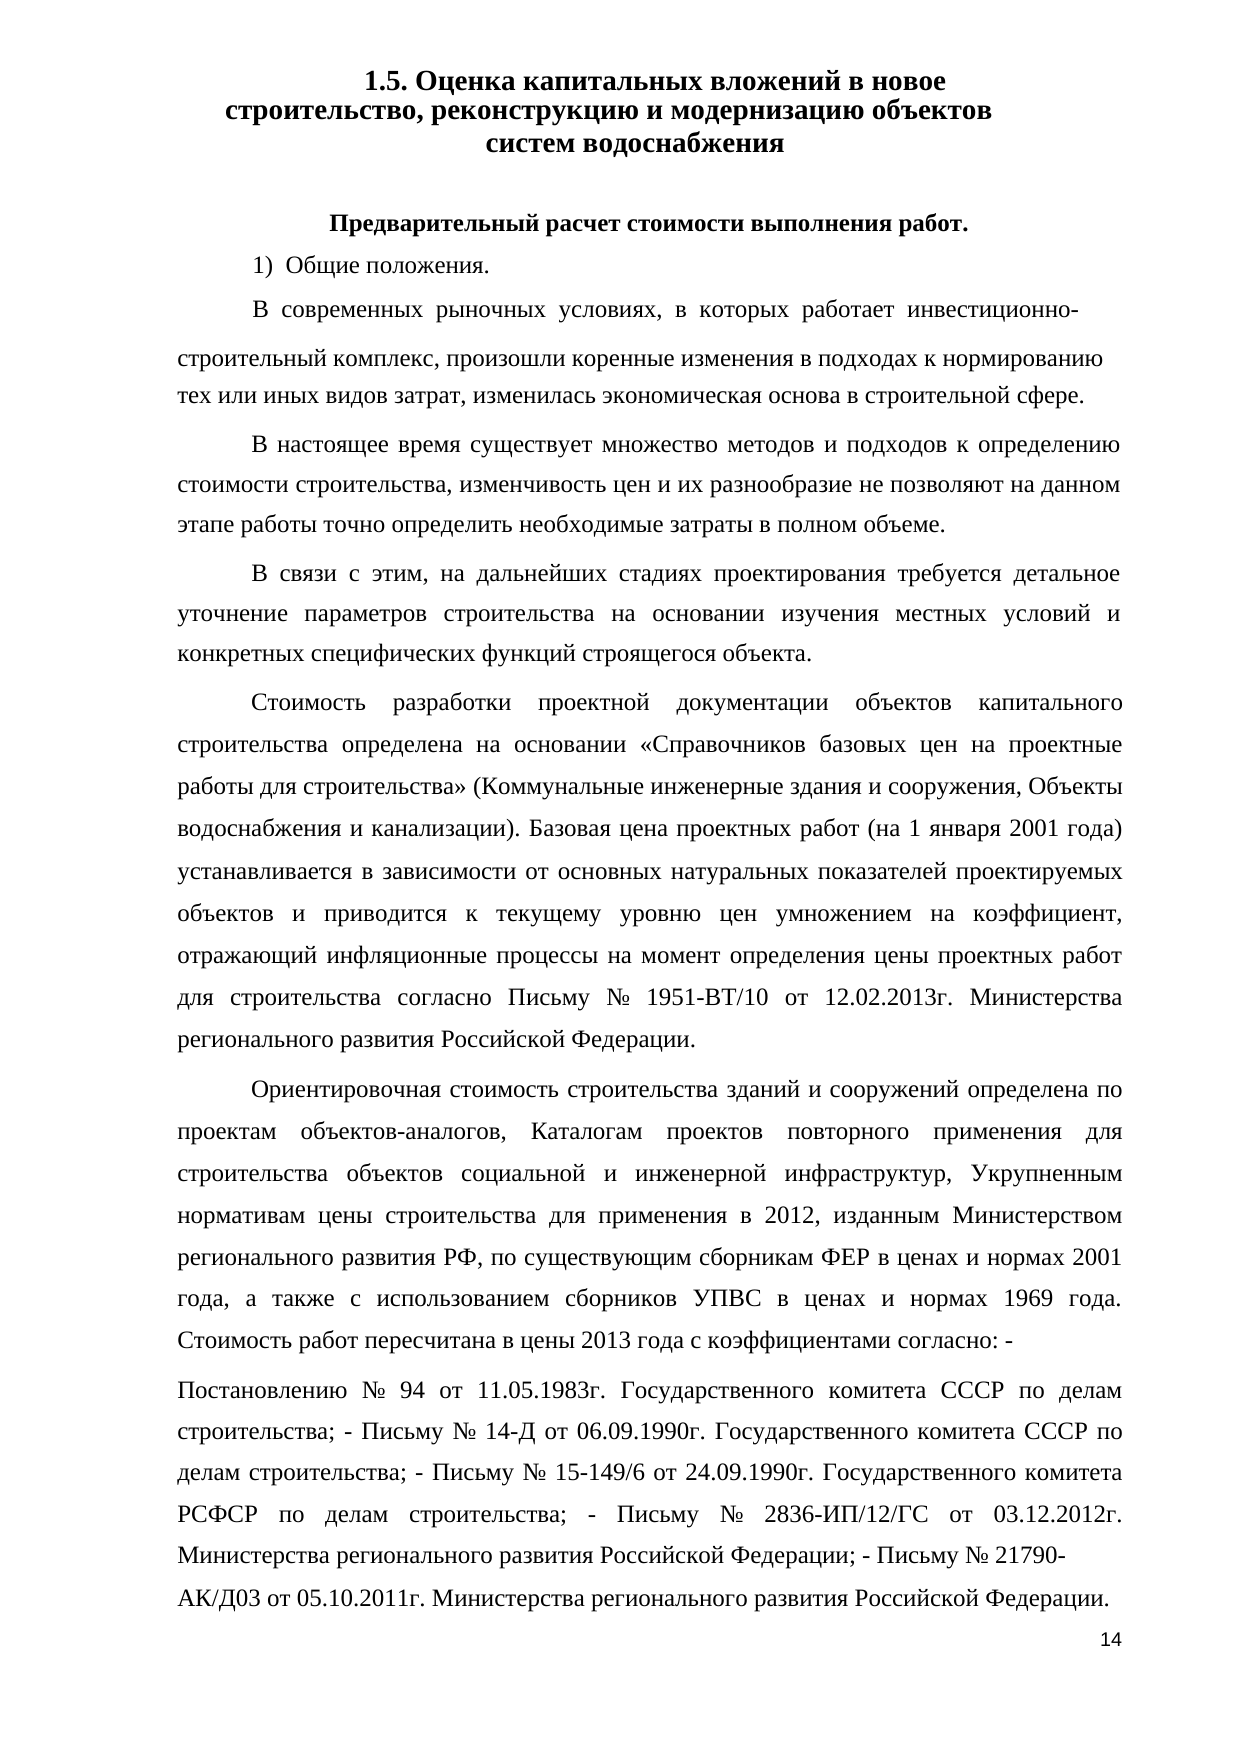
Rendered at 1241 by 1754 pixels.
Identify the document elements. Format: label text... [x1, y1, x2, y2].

text В современных рыночных условиях, в которых работает инвестиционно- [252, 294, 1123, 322]
text АК/Д03 от 05.10.2011г. Министерства регионального развития Российской Федерации. [177, 1583, 1123, 1612]
list связи с этим, на дальнейших стадиях проектирования требуется детальное уточнение параметров строительства на основании изучения местных условий и конкретных специфических функций строящегося объекта. [177, 558, 1121, 666]
text Постановлению № 94 от 11.05.1983г. Государственного комитета СССР по делам строительства; - Письму № 14-Д от 06.09.1990г. Государственного комитета СССР по делам строительства; - Письму № 15-149/6 от 24.09.1990г. Государственного комитета РСФСР по делам строительства; - Письму № 2836-ИП/12/ГС от 03.12.2012г. Министерства регионального развития Российской Федерации; - Письму № 21790- [177, 1375, 1123, 1569]
text строительный комплекс, произошли коренные изменения в подходах к нормированию тех или иных видов затрат, изменилась экономическая основа в строительной сфере. [177, 343, 1123, 408]
text Стоимость разработки проектной документации объектов капитального строительства определена на основании «Справочников базовых цен на проектные работы для строительства» (Коммунальные инженерные здания и сооружения, Объекты водоснабжения и канализации). Базовая цена проектных работ (на 1 января 2001 года) устанавливается в зависимости от основных натуральных показателей проектируемых объектов и приводится к текущему уровню цен умножением на коэффициент, отражающий инфляционные процессы на момент определения цены проектных работ для строительства согласно Письму № 1951-ВТ/10 от 12.02.2013г. Министерства регионального развития Российской Федерации. [177, 687, 1123, 1053]
text систем водоснабжения [485, 125, 1123, 159]
text 1.5. Оценка капитальных вложений в новое строительство, реконструкцию и модернизацию объектов [225, 66, 1071, 125]
text 1) Общие положения. [252, 251, 1123, 279]
text 14 [1100, 1628, 1123, 1651]
list настоящее время существует множество методов и подходов к определению стоимости строительства, изменчивость цен и их разнообразие не позволяют на данном этапе работы точно определить необходимые затраты в полном объеме. [177, 429, 1121, 537]
text Предварительный расчет стоимости выполнения работ. [329, 208, 1123, 237]
text Ориентировочная стоимость строительства зданий и сооружений определена по проектам объектов-аналогов, Каталогам проектов повторного применения для строительства объектов социальной и инженерной инфраструктур, Укрупненным нормативам цены строительства для применения в 2012, изданным Министерством регионального развития РФ, по существующим сборникам ФЕР в ценах и нормах 2001 года, а также с использованием сборников УПВС в ценах и нормах 1969 года. Стоимость работ пересчитана в цены 2013 года с коэффициентами согласно: - [177, 1074, 1123, 1354]
